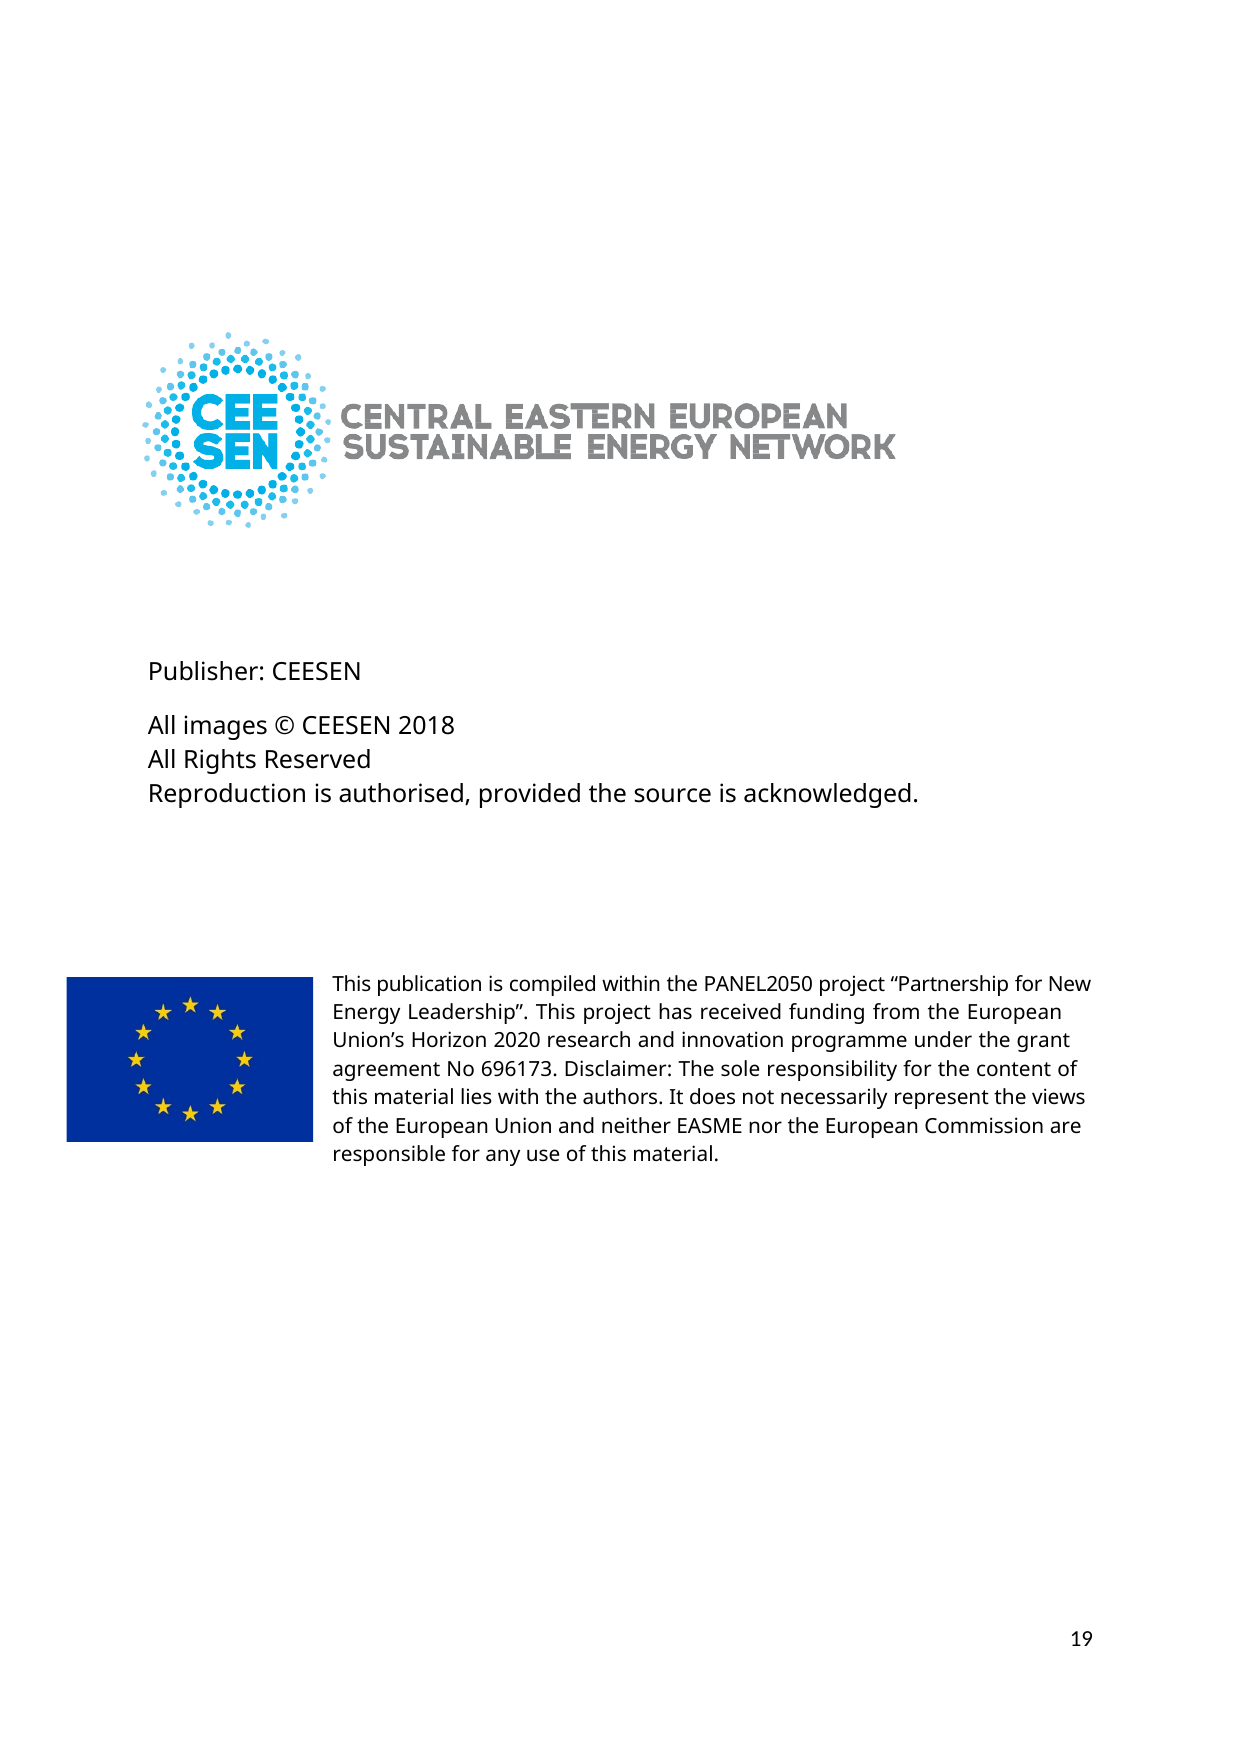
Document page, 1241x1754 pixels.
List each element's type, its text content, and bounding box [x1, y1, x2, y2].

text Publisher: CEESEN [148, 653, 1093, 687]
text This publication is compiled within the PANEL2050 project “Partnership for New Energy Leadership”. This project has received funding from the European Union’s Horizon 2020 research and innovation programme under the grant agreement No 696173. Disclaimer: The sole responsibility for the content of this material lies with the authors. It does not necessarily represent the views of the European Union and neither EASME nor the European Commission are responsible for any use of this material. [148, 969, 1093, 1168]
text All images © CEESEN 2018 [148, 708, 1093, 742]
picture [142, 332, 896, 528]
picture [66, 977, 314, 1142]
text All Rights Reserved [148, 742, 1093, 776]
text Reproduction is authorised, provided the source is acknowledged. [148, 776, 1093, 810]
